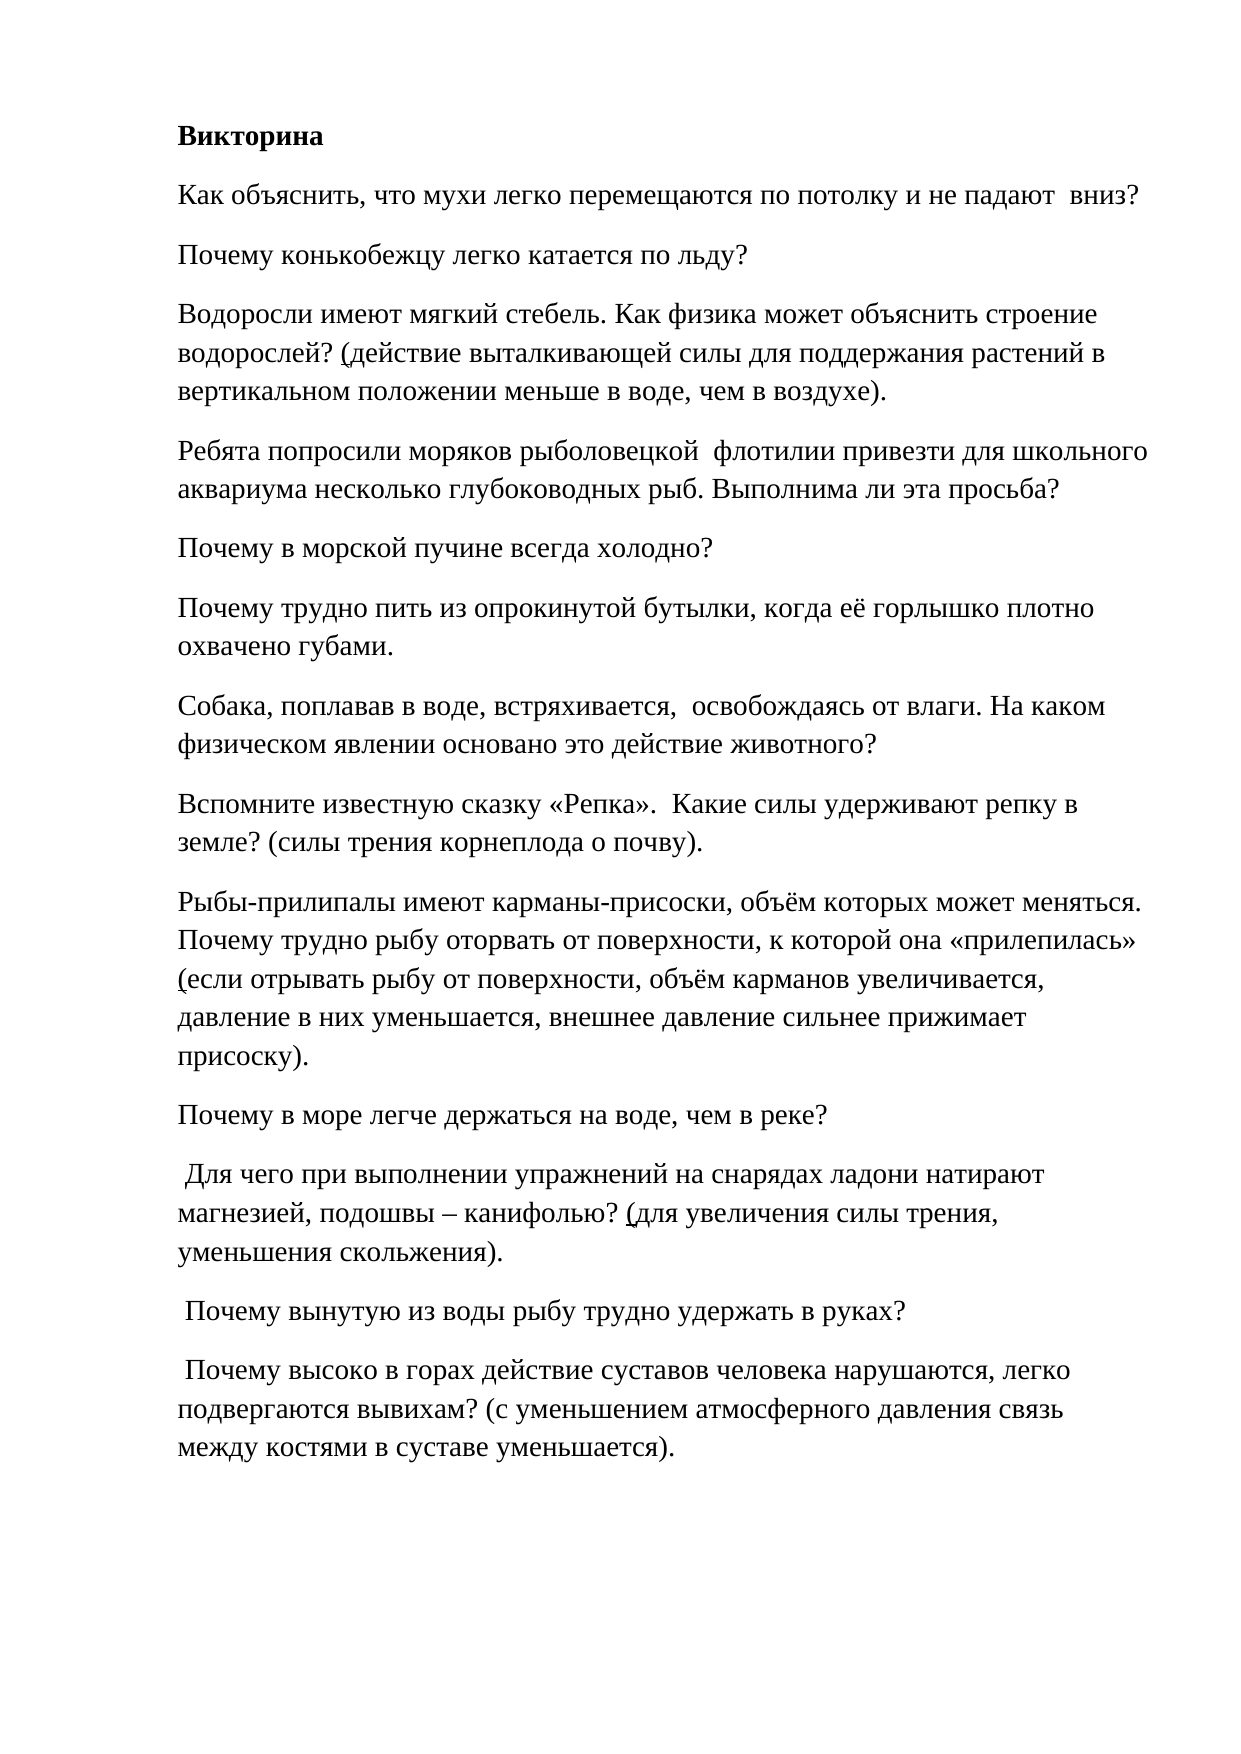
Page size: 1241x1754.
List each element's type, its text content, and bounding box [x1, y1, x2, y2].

text Ребята попросили моряков рыболовецкой флотилии привезти для школьного аквариума несколько глубоководных рыб. Выполнима ли эта просьба? [177, 433, 1152, 505]
text Почему конькобежцу легко катается по льду? [177, 237, 1152, 270]
text Почему трудно пить из опрокинутой бутылки, когда её горлышко плотно охвачено губами. [177, 590, 1152, 662]
text Водоросли имеют мягкий стебель. Как физика может объяснить строение водорослей? (действие выталкивающей силы для поддержания растений в вертикальном положении меньше в воде, чем в воздухе). [177, 296, 1152, 407]
text Почему высоко в горах действие суставов человека нарушаются, легко подвергаются вывихам? (с уменьшением атмосферного давления связь между костями в суставе уменьшается). [177, 1352, 1152, 1463]
text Вспомните известную сказку «Репка». Какие силы удерживают репку в земле? (силы трения корнеплода о почву). [177, 786, 1152, 858]
text Почему в морской пучине всегда холодно? [177, 531, 1152, 564]
text Почему вынутую из воды рыбу трудно удержать в руках? [177, 1293, 1152, 1327]
text Собака, поплавав в воде, встряхивается, освобождаясь от влаги. На каком физическом явлении основано это действие животного? [177, 688, 1152, 760]
text Рыбы-прилипалы имеют карманы-присоски, объём которых может меняться. Почему трудно рыбу оторвать от поверхности, к которой она «прилепилась» (если отрывать рыбу от поверхности, объём карманов увеличивается, давление в них уменьшается, внешнее давление сильнее прижимает присоску). [177, 884, 1152, 1071]
text Викторина [177, 118, 1152, 152]
text Как объяснить, что мухи легко перемещаются по потолку и не падают вниз? [177, 177, 1152, 211]
text Для чего при выполнении упражнений на снарядах ладони натирают магнезией, подошвы – канифолью? (для увеличения силы трения, уменьшения скольжения). [177, 1157, 1152, 1267]
text Почему в море легче держаться на воде, чем в реке? [177, 1097, 1152, 1131]
